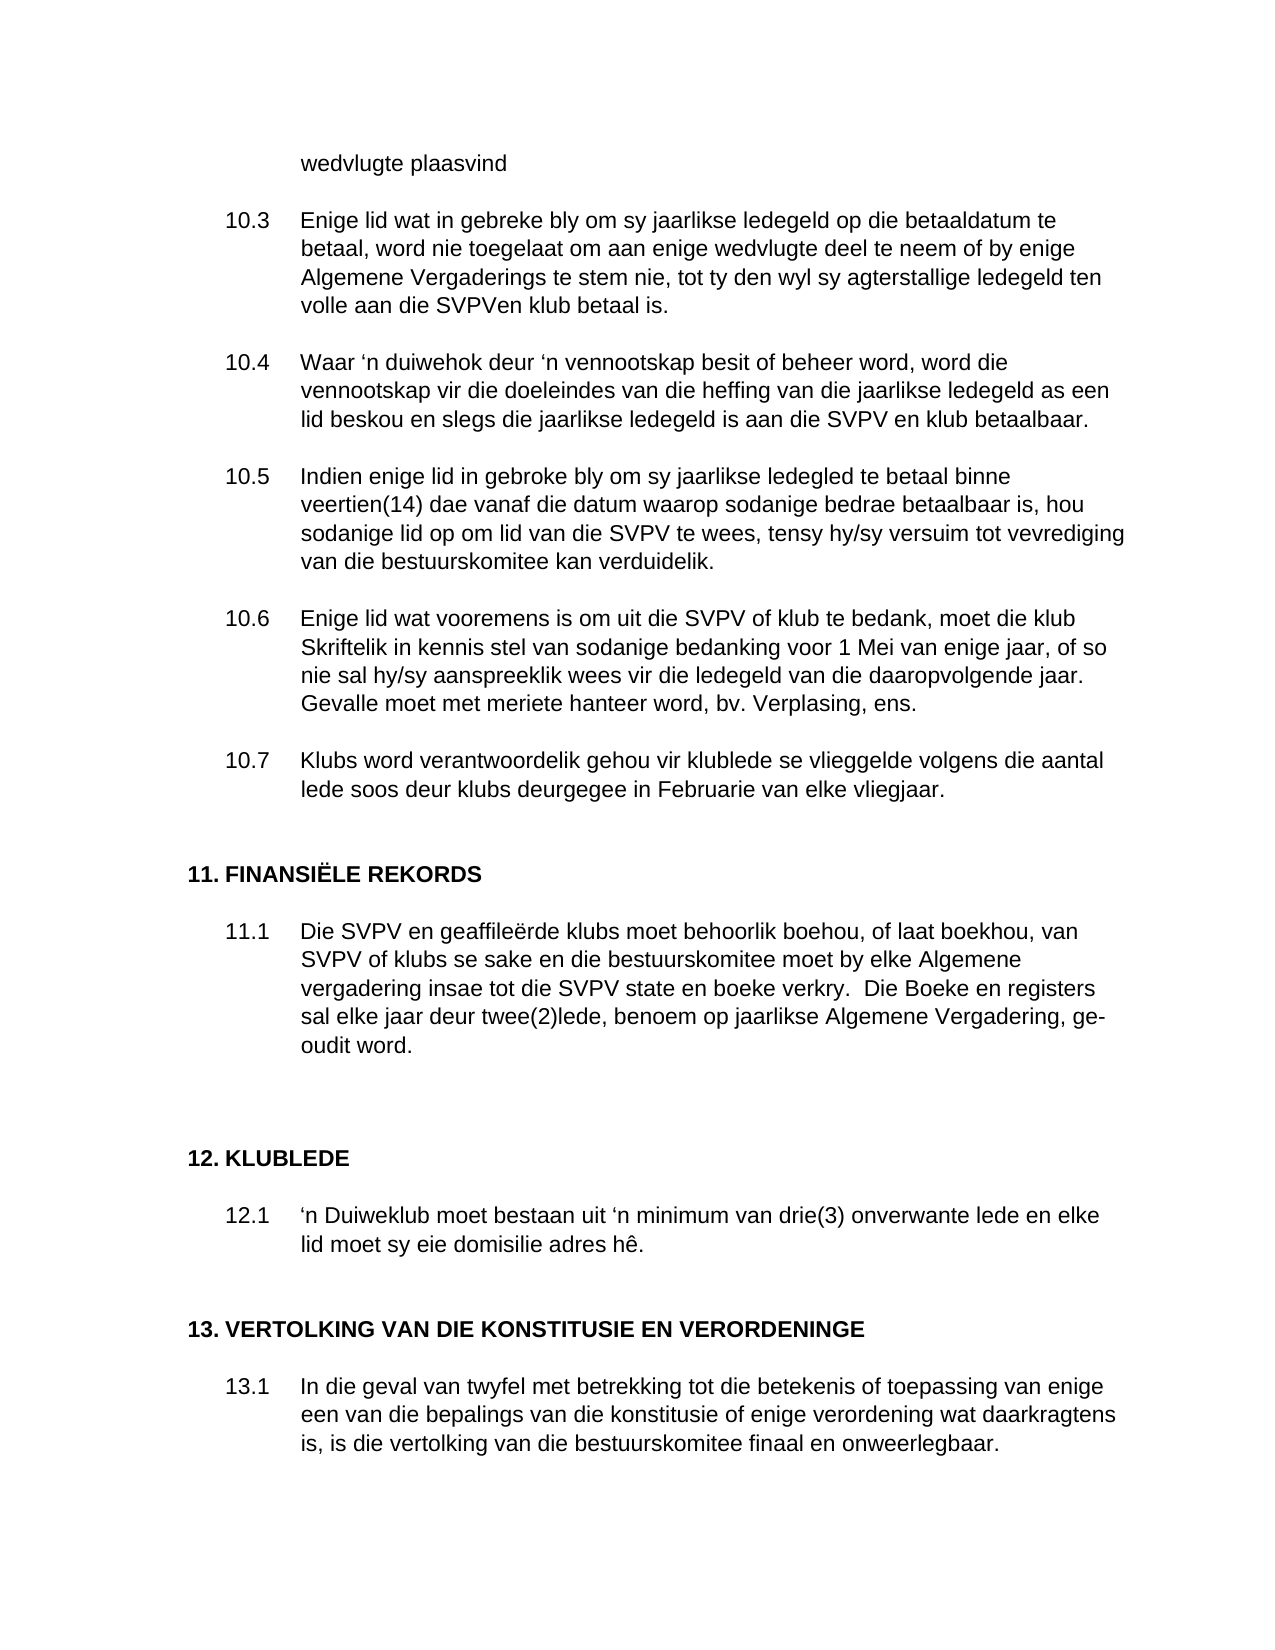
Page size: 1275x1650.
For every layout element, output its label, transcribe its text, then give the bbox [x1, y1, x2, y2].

list Skriftelik in kennis stel van sodanige bedanking voor 1 Mei van enige jaar, of so [262, 633, 1125, 660]
list sodanige lid op om lid van die SVPV te wees, tensy hy/sy versuim tot vevrediging [262, 520, 1125, 546]
list ‘n Duiweklub moet bestaan uit ‘n minimum van drie(3) onverwante lede en elke [225, 1202, 1125, 1228]
list betaal, word nie toegelaat om aan enige wedvlugte deel te neem of by enige [262, 235, 1125, 262]
list Enige lid wat in gebreke bly om sy jaarlikse ledegeld op die betaaldatum te [225, 207, 1125, 233]
list Die SVPV en geaffileërde klubs moet behoorlik boehou, of laat boekhou, van [225, 918, 1125, 944]
list In die geval van twyfel met betrekking tot die betekenis of toepassing van enige [225, 1373, 1125, 1399]
list volle aan die SVPVen klub betaal is. [262, 292, 1125, 318]
list lid beskou en slegs die jaarlikse ledegeld is aan die SVPV en klub betaalbaar. [262, 406, 1125, 432]
list een van die bepalings van die konstitusie of enige verordening wat daarkragtens [262, 1401, 1125, 1428]
list SVPV of klubs se sake en die bestuurskomitee moet by elke Algemene [262, 946, 1125, 973]
list van die bestuurskomitee kan verduidelik. [262, 548, 1125, 574]
list Algemene Vergaderings te stem nie, tot ty den wyl sy agterstallige ledegeld ten [262, 264, 1125, 290]
list vergadering insae tot die SVPV state en boeke verkry. Die Boeke en registers [262, 975, 1125, 1001]
list Waar ‘n duiwehok deur ‘n vennootskap besit of beheer word, word die [225, 349, 1125, 375]
list KLUBLEDE [187, 1145, 1125, 1172]
list VERTOLKING VAN DIE KONSTITUSIE EN VERORDENINGE [187, 1316, 1125, 1342]
list lid moet sy eie domisilie adres hê. [262, 1231, 1125, 1257]
list Klubs word verantwoordelik gehou vir klublede se vlieggelde volgens die aantal [225, 747, 1125, 773]
list Enige lid wat vooremens is om uit die SVPV of klub te bedank, moet die klub [225, 605, 1125, 631]
list veertien(14) dae vanaf die datum waarop sodanige bedrae betaalbaar is, hou [262, 491, 1125, 518]
list wedvlugte plaasvind [262, 150, 1125, 176]
list nie sal hy/sy aanspreeklik wees vir die ledegeld van die daaropvolgende jaar. [262, 662, 1125, 688]
list vennootskap vir die doeleindes van die heffing van die jaarlikse ledegeld as een [262, 377, 1125, 404]
list is, is die vertolking van die bestuurskomitee finaal en onweerlegbaar. [262, 1430, 1125, 1456]
list lede soos deur klubs deurgegee in Februarie van elke vliegjaar. [262, 776, 1125, 802]
list Indien enige lid in gebroke bly om sy jaarlikse ledegled te betaal binne [225, 463, 1125, 489]
list sal elke jaar deur twee(2)lede, benoem op jaarlikse Algemene Vergadering, ge- [262, 1003, 1125, 1029]
list Gevalle moet met meriete hanteer word, bv. Verplasing, ens. [262, 690, 1125, 717]
list oudit word. [262, 1032, 1125, 1058]
list FINANSIËLE REKORDS [187, 861, 1125, 887]
